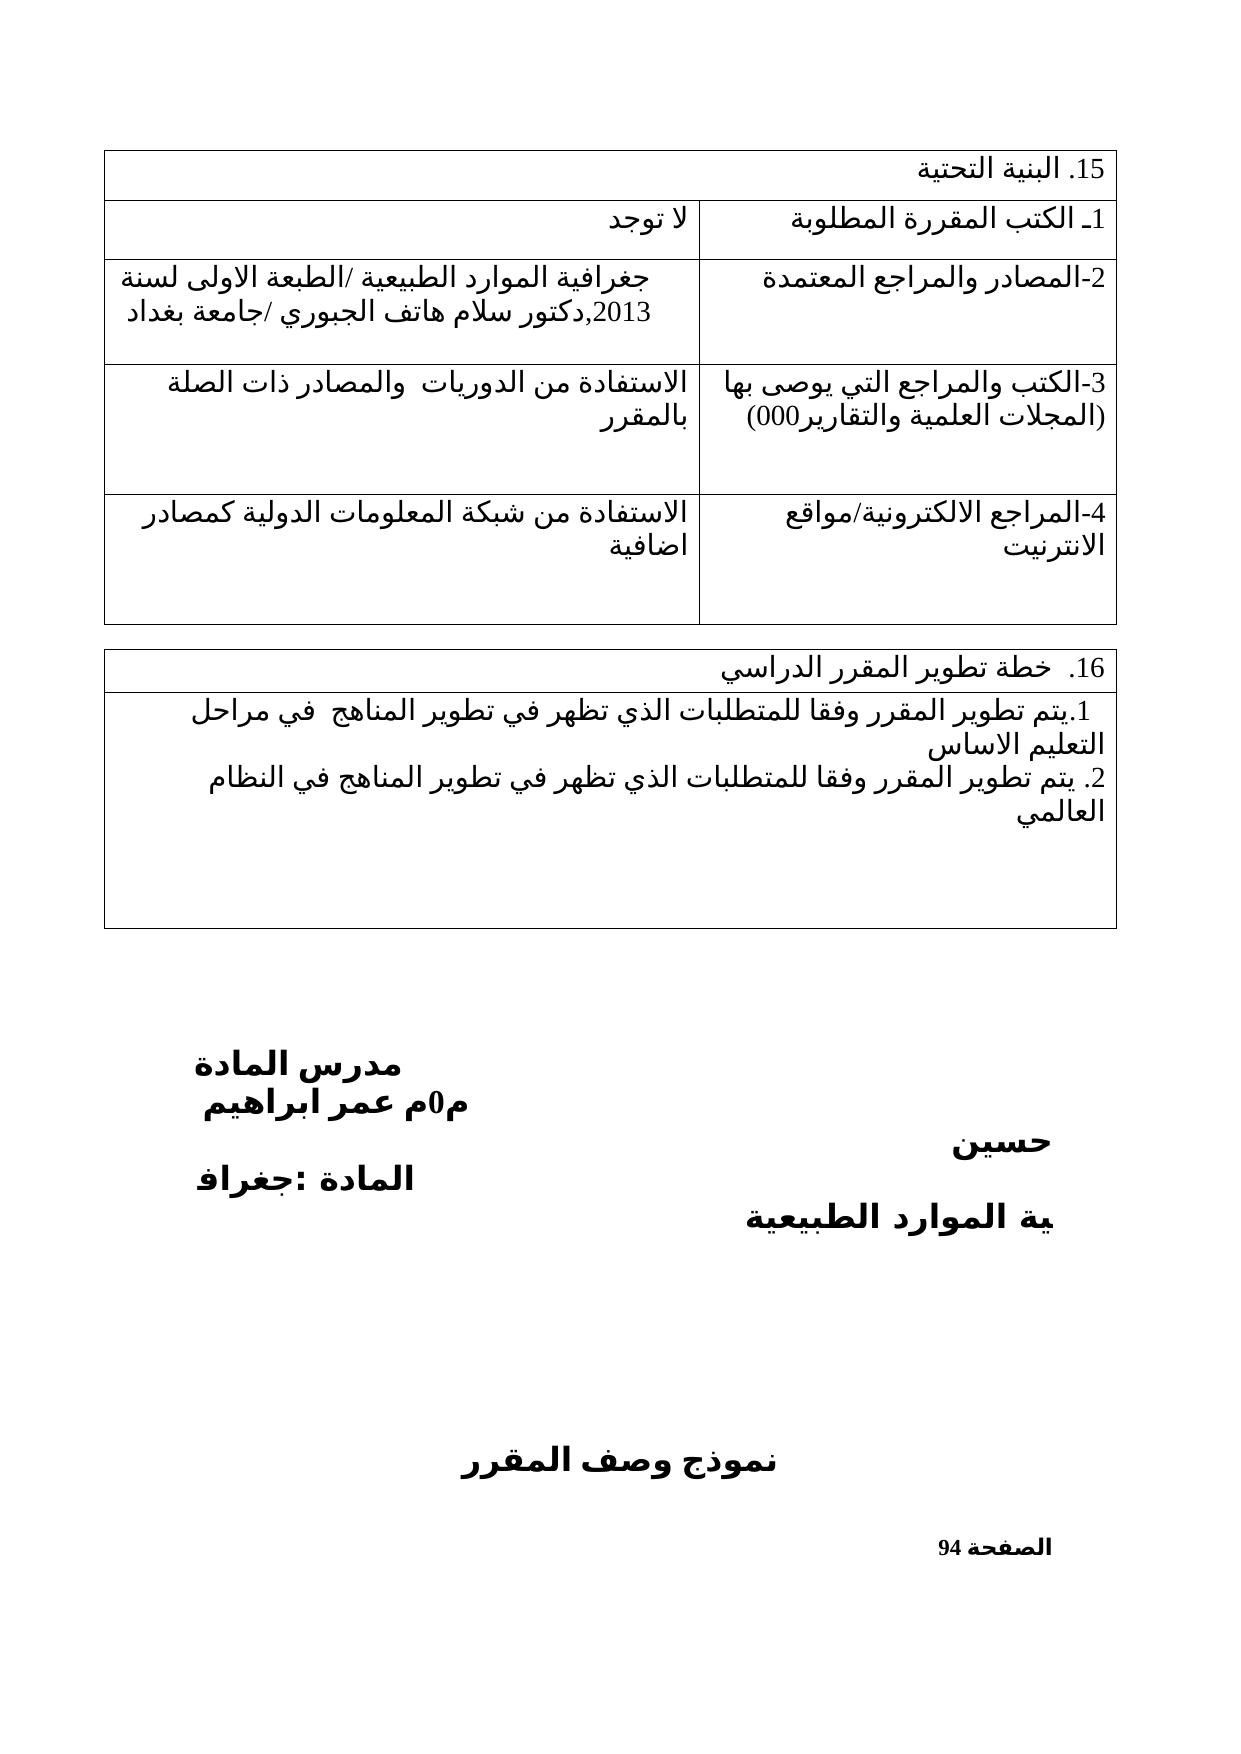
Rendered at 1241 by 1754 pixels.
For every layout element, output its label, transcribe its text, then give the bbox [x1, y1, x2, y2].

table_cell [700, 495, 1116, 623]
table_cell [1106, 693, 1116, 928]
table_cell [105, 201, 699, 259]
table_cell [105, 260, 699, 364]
text المادة :جغرافية الموارد الطبيعية [187, 1159, 1053, 1237]
text م0م عمر ابراهيم حسين [187, 1082, 1053, 1159]
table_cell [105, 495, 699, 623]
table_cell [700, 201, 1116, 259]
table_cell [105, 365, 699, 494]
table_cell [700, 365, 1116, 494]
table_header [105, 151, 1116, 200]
text نموذج وصف المقرر [187, 1440, 1053, 1478]
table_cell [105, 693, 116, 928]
text مدرس المادة [187, 1044, 1053, 1082]
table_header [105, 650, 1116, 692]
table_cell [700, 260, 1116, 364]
